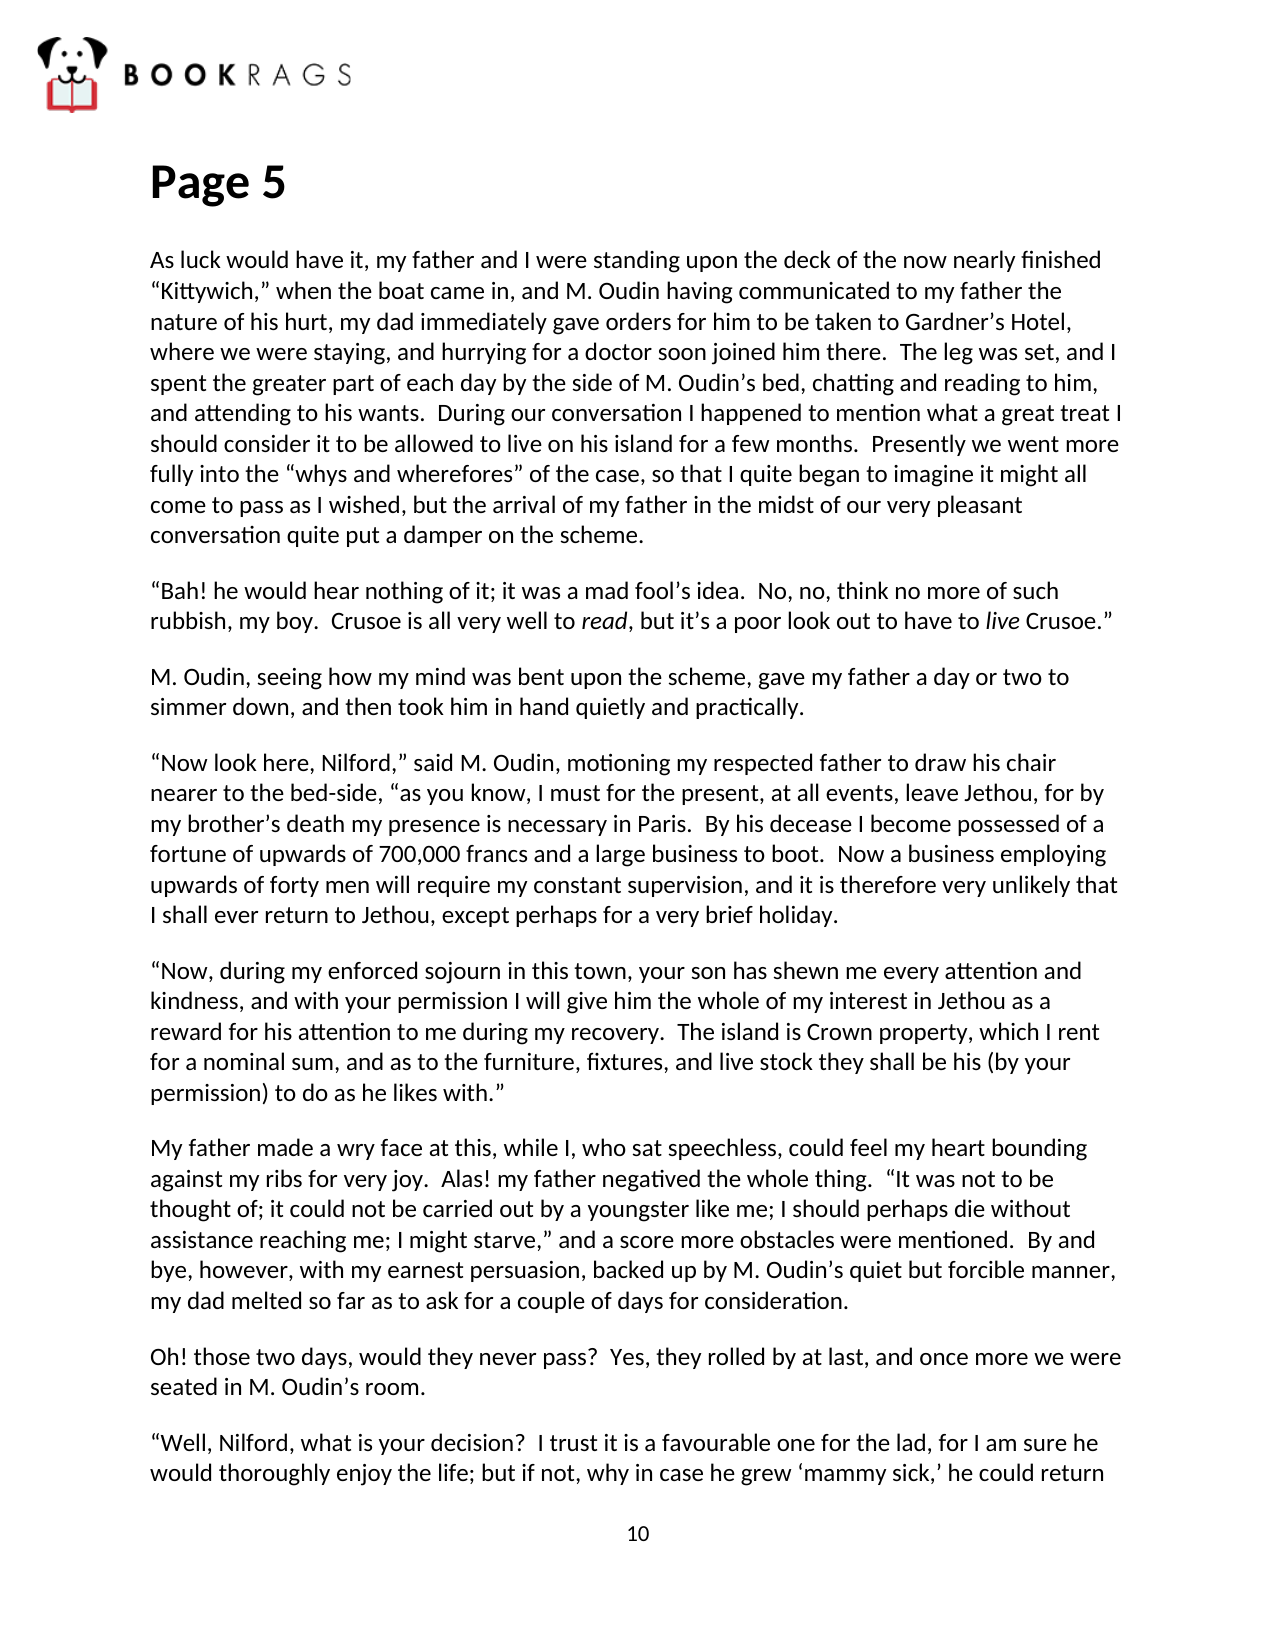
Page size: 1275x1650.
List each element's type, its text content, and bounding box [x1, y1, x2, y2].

text “Now, during my enforced sojourn in this town, your son has shewn me every attention and kindness, and with your permission I will give him the whole of my interest in Jethou as a reward for his attention to me during my recovery. The island is Crown property, which I rent for a nominal sum, and as to the furniture, fixtures, and live stock they shall be his (by your permission) to do as he likes with.” [150, 955, 1125, 1108]
text “Bah! he would hear nothing of it; it was a mad fool’s idea. No, no, think no more of such rubbish, my boy. Crusoe is all very well to read, but it’s a poor look out to have to live Crusoe.” [150, 575, 1125, 636]
picture [37, 37, 351, 113]
text My father made a wry face at this, while I, who sat speechless, could feel my heart bounding against my ribs for very joy. Alas! my father negatived the whole thing. “It was not to be thought of; it could not be carried out by a youngster like me; I should perhaps die without assistance reaching me; I might starve,” and a score more obstacles were mentioned. By and bye, however, with my earnest persuasion, backed up by M. Oudin’s quiet but forcible manner, my dad melted so far as to ask for a couple of days for consideration. [150, 1133, 1125, 1316]
text Oh! those two days, would they never pass? Yes, they rolled by at last, and once more we were seated in M. Oudin’s room. [150, 1341, 1125, 1402]
text M. Oudin, seeing how my mind was bent upon the scheme, gave my father a day or two to simmer down, and then took him in hand quietly and practically. [150, 661, 1125, 722]
text Page 5 [150, 150, 1125, 211]
text “Now look here, Nilford,” said M. Oudin, motioning my respected father to draw his chair nearer to the bed-side, “as you know, I must for the present, at all events, leave Jethou, for by my brother’s death my presence is necessary in Paris. By his decease I become possessed of a fortune of upwards of 700,000 francs and a large business to boot. Now a business employing upwards of forty men will require my constant supervision, and it is therefore very unlikely that I shall ever return to Jethou, except perhaps for a very brief holiday. [150, 747, 1125, 930]
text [150, 1427, 1125, 1488]
text As luck would have it, my father and I were standing upon the deck of the now nearly finished “Kittywich,” when the boat came in, and M. Oudin having communicated to my father the nature of his hurt, my dad immediately gave orders for him to be taken to Gardner’s Hotel, where we were staying, and hurrying for a doctor soon joined him there. The leg was set, and I spent the greater part of each day by the side of M. Oudin’s bed, chatting and reading to him, and attending to his wants. During our conversation I happened to mention what a great treat I should consider it to be allowed to live on his island for a few months. Presently we went more fully into the “whys and wherefores” of the case, so that I quite began to imagine it might all come to pass as I wished, but the arrival of my father in the midst of our very pleasant conversation quite put a damper on the scheme. [150, 244, 1125, 550]
